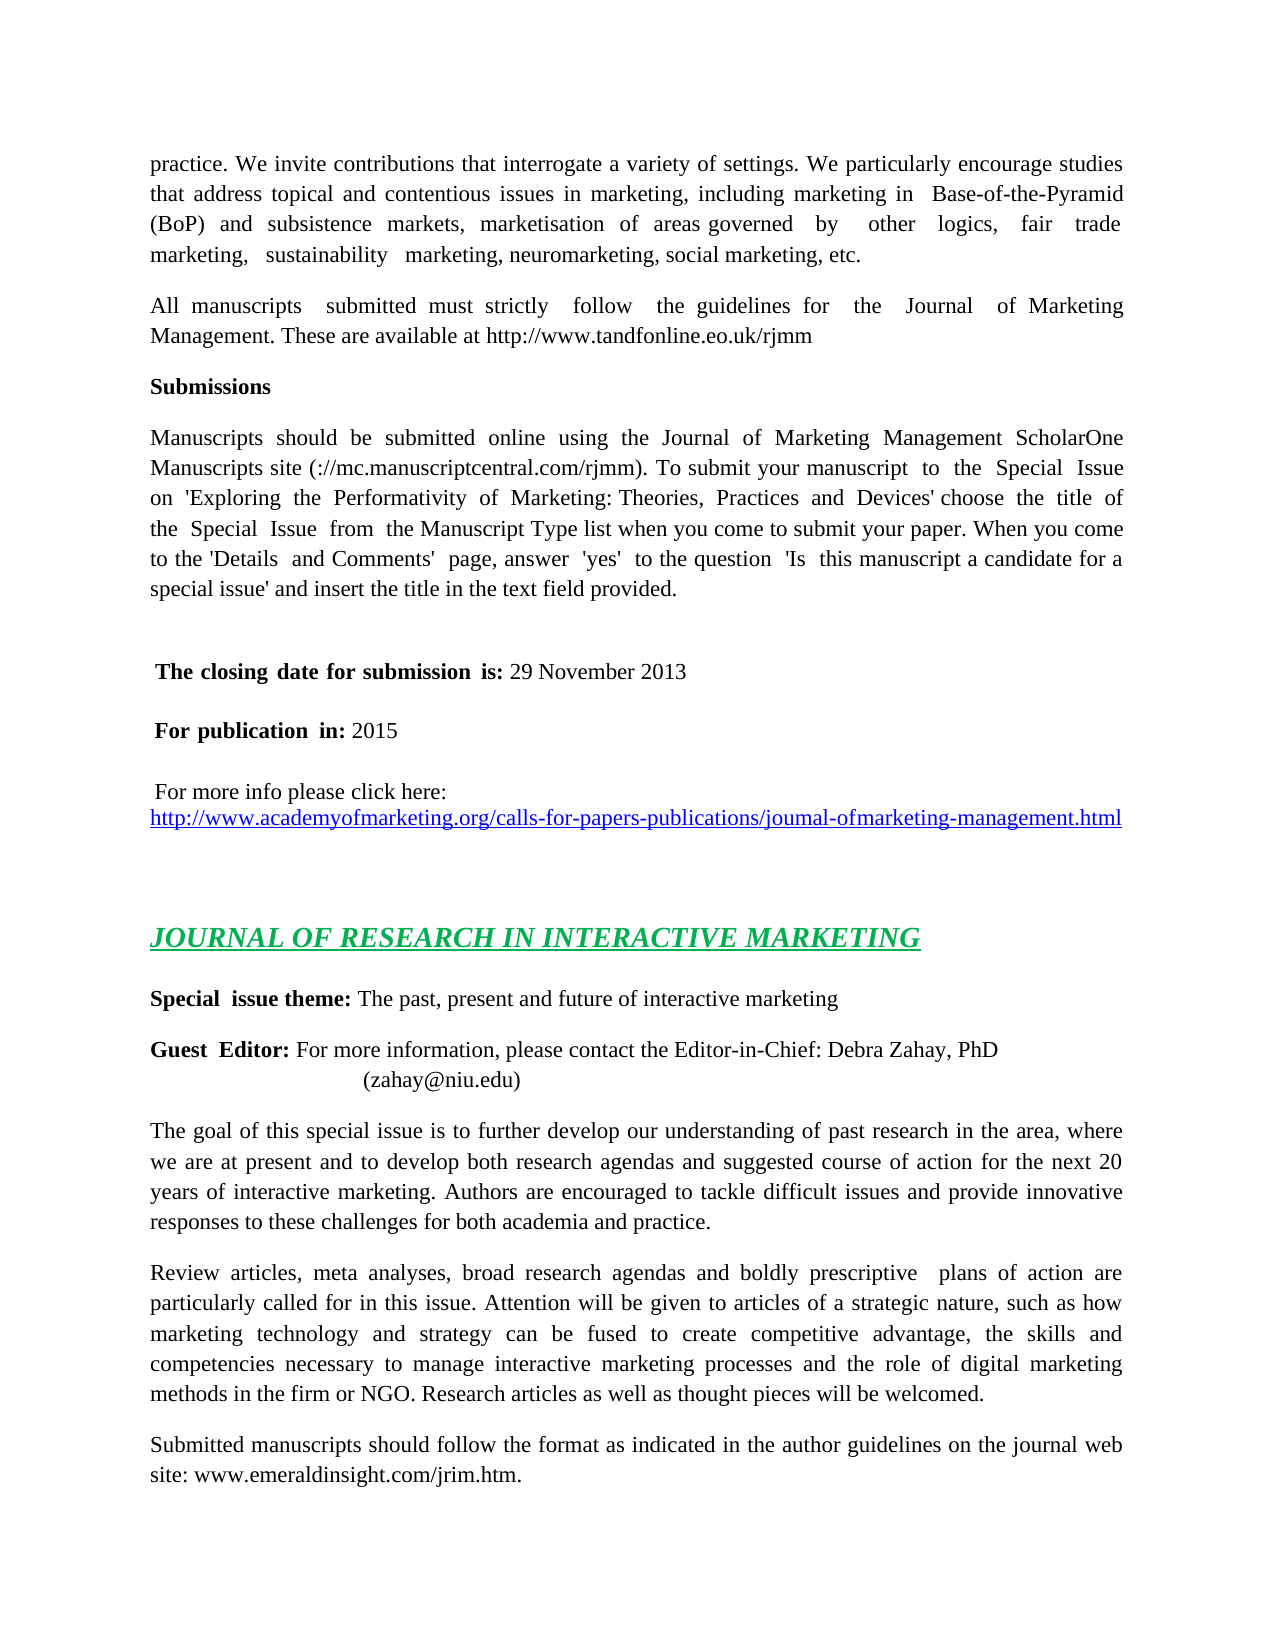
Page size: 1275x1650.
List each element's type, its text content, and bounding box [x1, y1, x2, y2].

text Guest Editor: For more information, please contact the Editor-in-Chief: Debra Zahay, PhD (zahay@niu.edu) [150, 1036, 1125, 1093]
text Submissions [150, 373, 1125, 399]
text Submitted manuscripts should follow the format as indicated in the author guidelines on the journal web site: www.emeraldinsight.com/jrim.htm. [150, 1431, 1125, 1488]
text The goal of this special issue is to further develop our understanding of past research in the area, where we are at present and to develop both research agendas and suggested course of action for the next 20 years of interactive marketing. Authors are encouraged to tackle difficult issues and provide innovative responses to these challenges for both academia and practice. [150, 1118, 1125, 1234]
text For more info please click here: [154, 778, 1127, 804]
text Manuscripts should be submitted online using the Journal of Marketing Management ScholarOne Manuscripts site (://mc.manuscriptcentral.com/rjmm). To submit your manuscript to the Special Issue on 'Exploring the Performativity of Marketing: Theories, Practices and Devices' choose the title of the Special Issue from the Manuscript Type list when you come to submit your paper. When you come to the 'Details and Comments' page, answer 'yes' to the question 'Is this manuscript a candidate for a special issue' and insert the title in the text field provided. [150, 424, 1125, 601]
text http://www.academyofmarketing.org/calls-for-papers-publications/joumal-ofmarketing-management.html [150, 804, 1125, 830]
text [150, 150, 1125, 267]
text Special issue theme: The past, present and future of interactive marketing [150, 985, 1125, 1012]
text Review articles, meta analyses, broad research agendas and boldly prescriptive plans of action are particularly called for in this issue. Attention will be given to articles of a strategic nature, such as how marketing technology and strategy can be fused to create competitive advantage, the skills and competencies necessary to manage interactive marketing processes and the role of digital marketing methods in the firm or NGO. Research articles as well as thought pieces will be welcomed. [150, 1259, 1125, 1406]
text For publication in: 2015 [154, 717, 1127, 743]
text The closing date for submission is: 29 November 2013 [155, 658, 1127, 684]
text JOURNAL OF RESEARCH ΙΝ INTERACTIVE MARΚETING [150, 920, 1125, 954]
text All manuscripts submitted must strictly follow the guidelines for the Journal of Marketing Management. These are available at http://www.tandfonline.eo.uk/rjmm [150, 292, 1125, 348]
